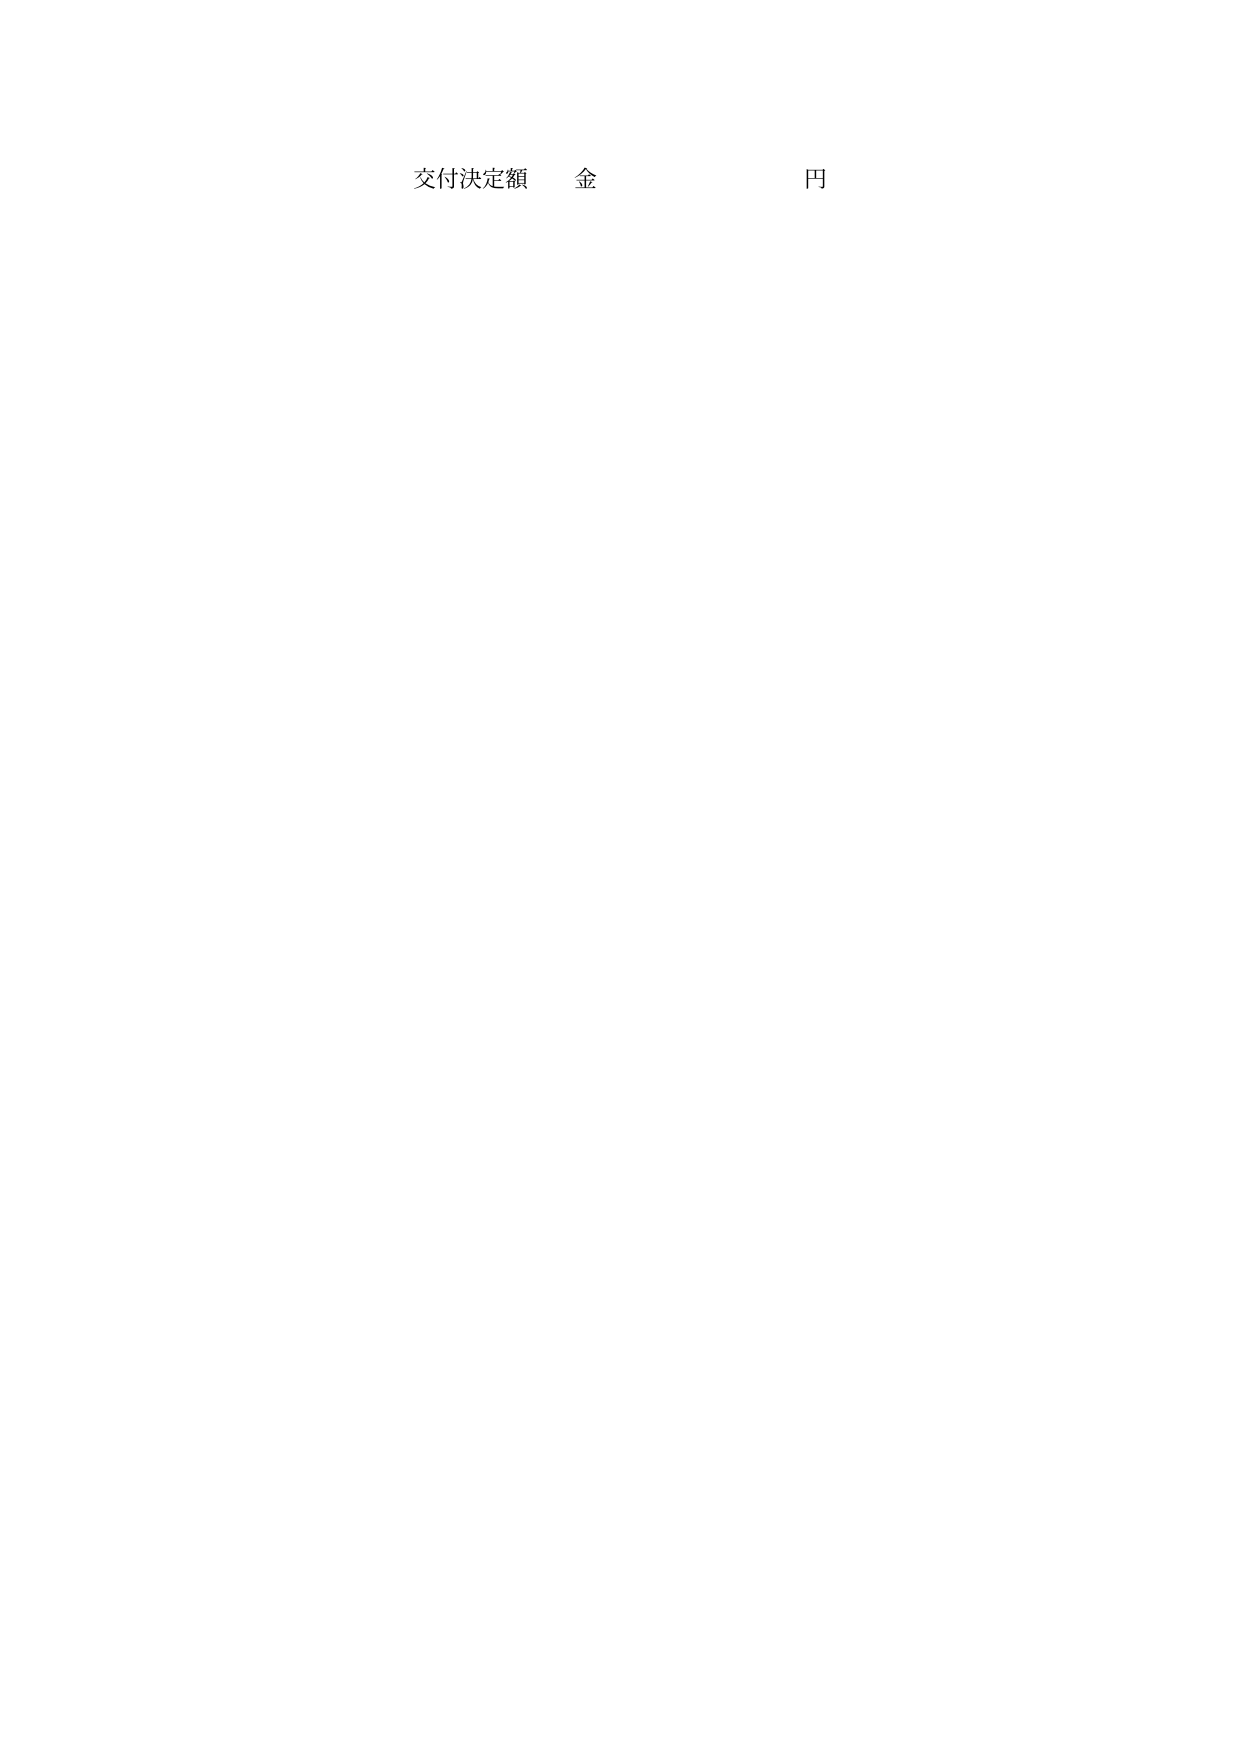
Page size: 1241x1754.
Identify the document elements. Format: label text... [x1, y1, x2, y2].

text 交付決定額 金 円 [160, 148, 1081, 206]
